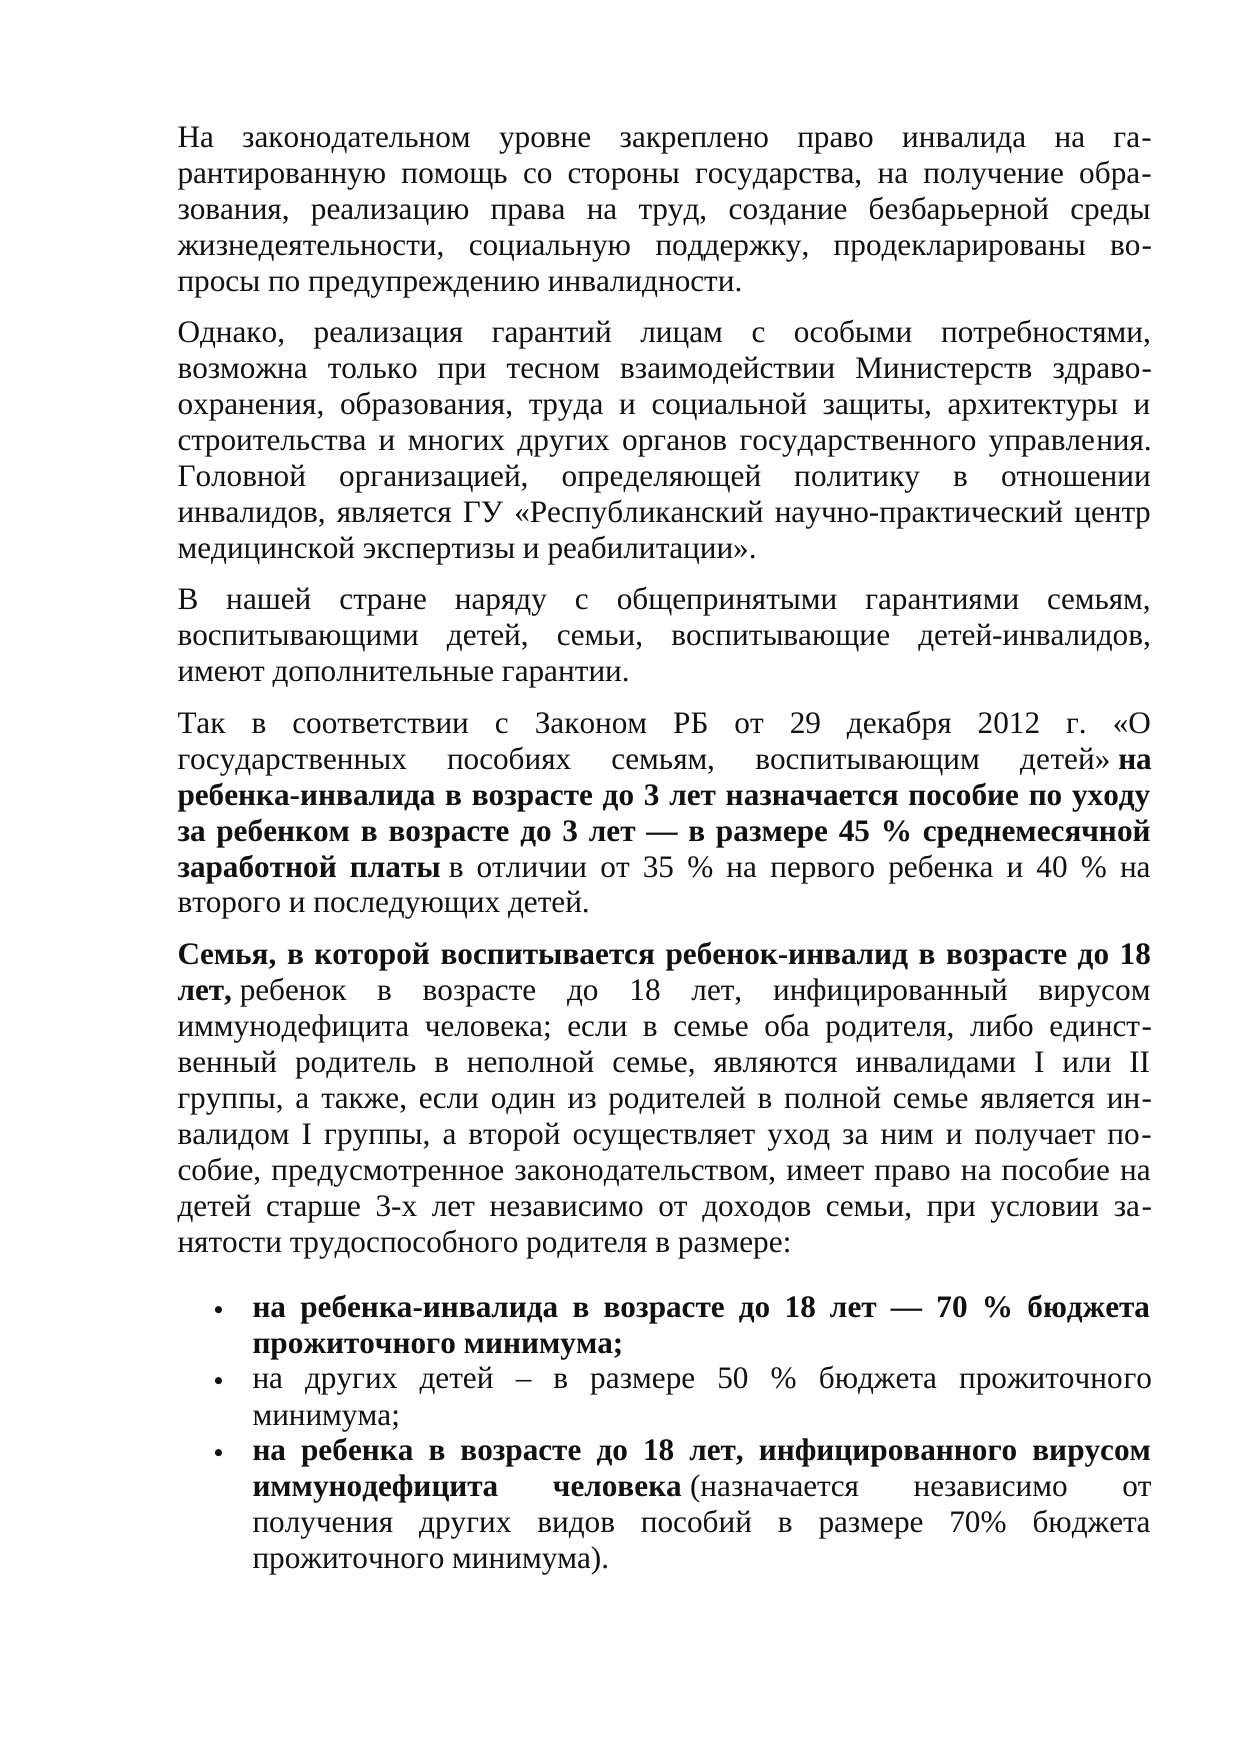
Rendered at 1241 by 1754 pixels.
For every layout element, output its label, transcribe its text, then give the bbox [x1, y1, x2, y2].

text Однако, реализация гарантий лицам с особыми потребностями, возможна только при тесном взаимодействии Министерств здравоохранения, образования, труда и социальной защиты, архитектуры и строительства и многих других органов государственного управления. Головной организацией, определяющей политику в отношении инвалидов, является ГУ «Республиканский научно-практический центр медицинской экспертизы и реабилитации». [177, 313, 1152, 565]
text На законодательном уровне закреплено право инвалида на гарантированную помощь со стороны государства, на получение образования, реализацию права на труд, создание безбарьерной среды жизнедеятельности, социальную поддержку, продекларированы вопросы по предупреждению инвалидности. [177, 118, 1152, 298]
list на ребенка-инвалида в возрасте до 18 лет — 70 % бюджета прожиточного минимума; [215, 1288, 1152, 1360]
list на ребенка в возрасте до 18 лет, инфицированного вирусом иммунодефицита человека (назначается независимо от получения других видов пособий в размере 70% бюджета прожиточного минимума). [215, 1432, 1152, 1575]
text В нашей стране наряду с общепринятыми гарантиями семьям, воспитывающими детей, семьи, воспитывающие детей-инвалидов, имеют дополнительные гарантии. [177, 581, 1152, 688]
text Семья, в которой воспитывается ребенок-инвалид в возрасте до 18 лет, ребенок в возрасте до 18 лет, инфицированный вирусом иммунодефицита человека; если в семье оба родителя, либо единственный родитель в неполной семье, являются инвалидами I или II группы, а также, если один из родителей в полной семье является инвалидом I группы, а второй осуществляет уход за ним и получает пособие, предусмотренное законодательством, имеет право на пособие на детей старше 3-х лет независимо от доходов семьи, при условии занятости трудоспособного родителя в размере: [177, 935, 1152, 1259]
list на других детей – в размере 50 % бюджета прожиточного минимума; [215, 1360, 1152, 1432]
text Так в соответствии с Законом РБ от 29 декабря 2012 г. «О государственных пособиях семьям, воспитывающим детей» на ребенка-инвалида в возрасте до 3 лет назначается пособие по уходу за ребенком в возрасте до 3 лет — в размере 45 % среднемесячной заработной платы в отличии от 35 % на первого ребенка и 40 % на второго и последующих детей. [177, 704, 1152, 920]
